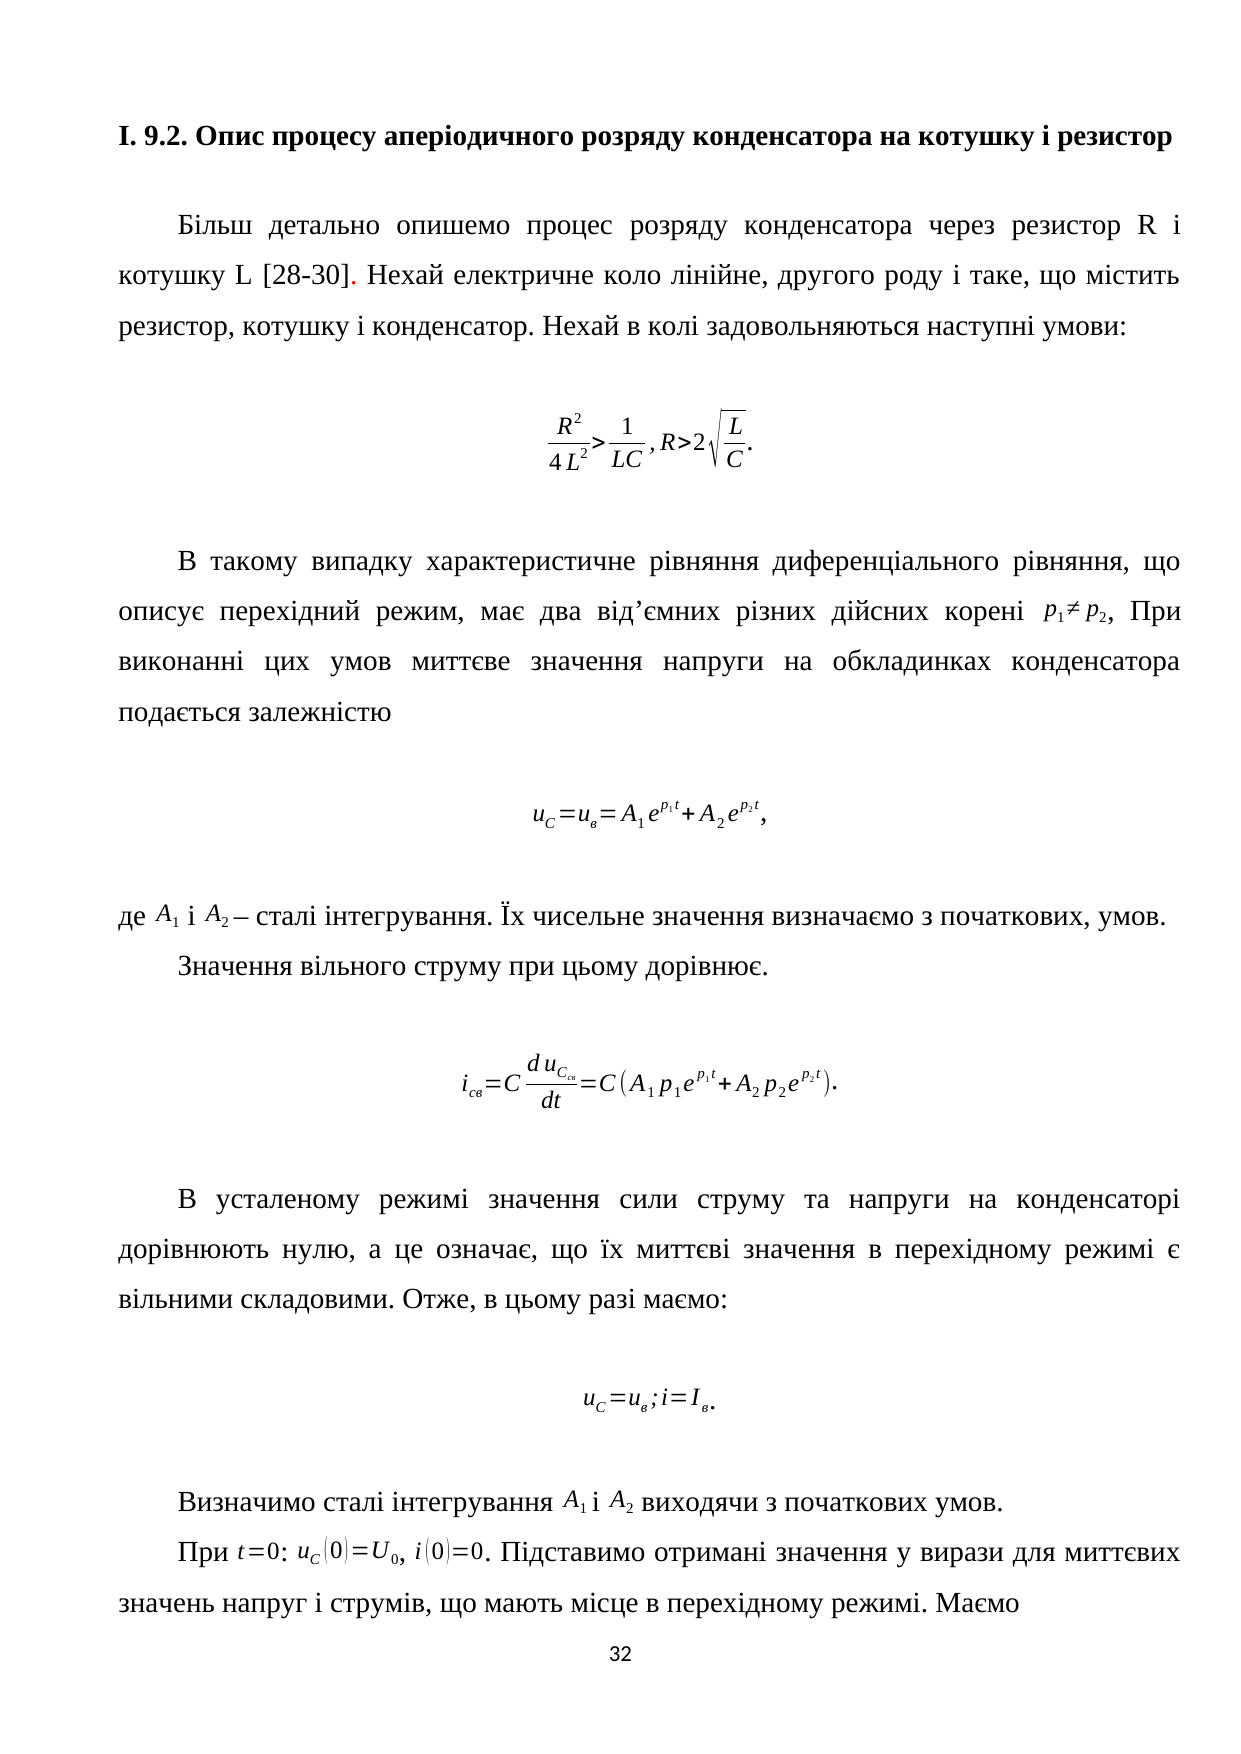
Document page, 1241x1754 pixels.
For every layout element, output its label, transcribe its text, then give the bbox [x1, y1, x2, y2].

text . [118, 408, 1181, 476]
text де і – сталі інтегрування. Їх чисельне значення визначаємо з початкових, умов. [118, 898, 1181, 932]
text В такому випадку характеристичне рівняння диференціального рівняння, що описує перехідний режим, має два від’ємних різних дійсних корені , При виконанні цих умов миттєве значення напруги на обкладинках конденсатора подається залежністю [118, 543, 1181, 727]
text Визначимо сталі інтегрування і виходячи з початкових умов. [118, 1484, 1181, 1518]
text Більш детально опишемо процес розряду конденсатора через резистор R і котушку L [28-30]. Нехай електричне коло лінійне, другого роду і таке, що містить резистор, котушку і конденсатор. Нехай в колі задовольняються наступні умови: [118, 207, 1181, 341]
text При : , . Підставимо отримані значення у вирази для миттєвих значень напруг і струмів, що мають місце в перехідному режимі. Маємо [118, 1534, 1181, 1618]
text Значення вільного струму при цьому дорівнює. [118, 948, 1181, 982]
text В усталеному режимі значення сили струму та напруги на конденсаторі дорівнюють нулю, а це означає, що їх миттєві значення в перехідному режимі є вільними складовими. Отже, в цьому разі маємо: [118, 1181, 1181, 1315]
text . [118, 1382, 1181, 1417]
text , [118, 794, 1181, 831]
text . [118, 1049, 1181, 1114]
subtitle І. 9.2. Опис процесу аперіодичного розряду конденсатора на котушку і резистор [118, 118, 1181, 152]
